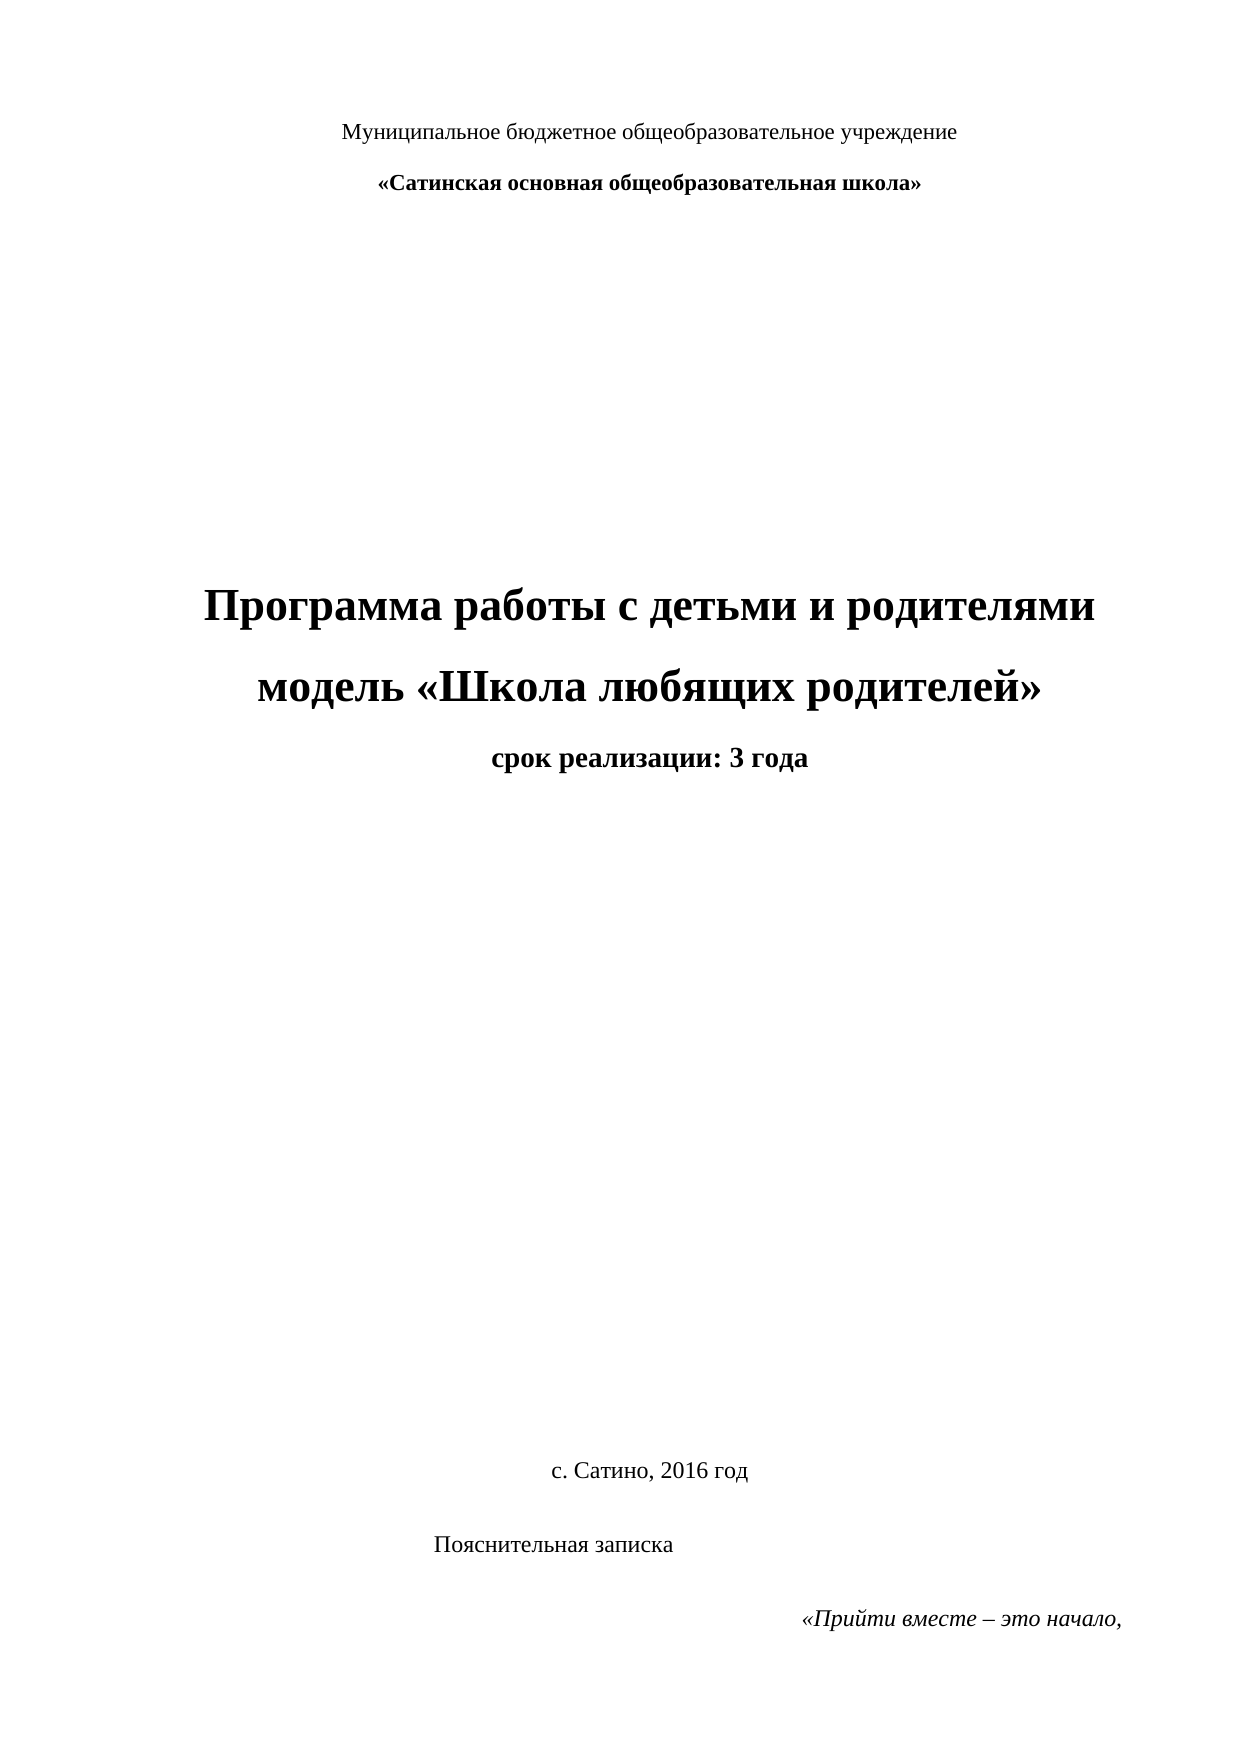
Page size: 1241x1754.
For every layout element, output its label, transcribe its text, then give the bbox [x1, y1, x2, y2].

text «Сатинская основная общеобразовательная школа» [177, 169, 1122, 196]
text Пояснительная записка [177, 1530, 1122, 1558]
text Программа работы с детьми и родителями [177, 577, 1122, 630]
text модель «Школа любящих родителей» [177, 659, 1122, 712]
text «Прийти вместе – это начало, [177, 1604, 1122, 1632]
text срок реализации: 3 года [177, 740, 1122, 774]
text Муниципальное бюджетное общеобразовательное учреждение [177, 118, 1122, 144]
text с. Сатино, 2016 год [177, 1456, 1122, 1484]
